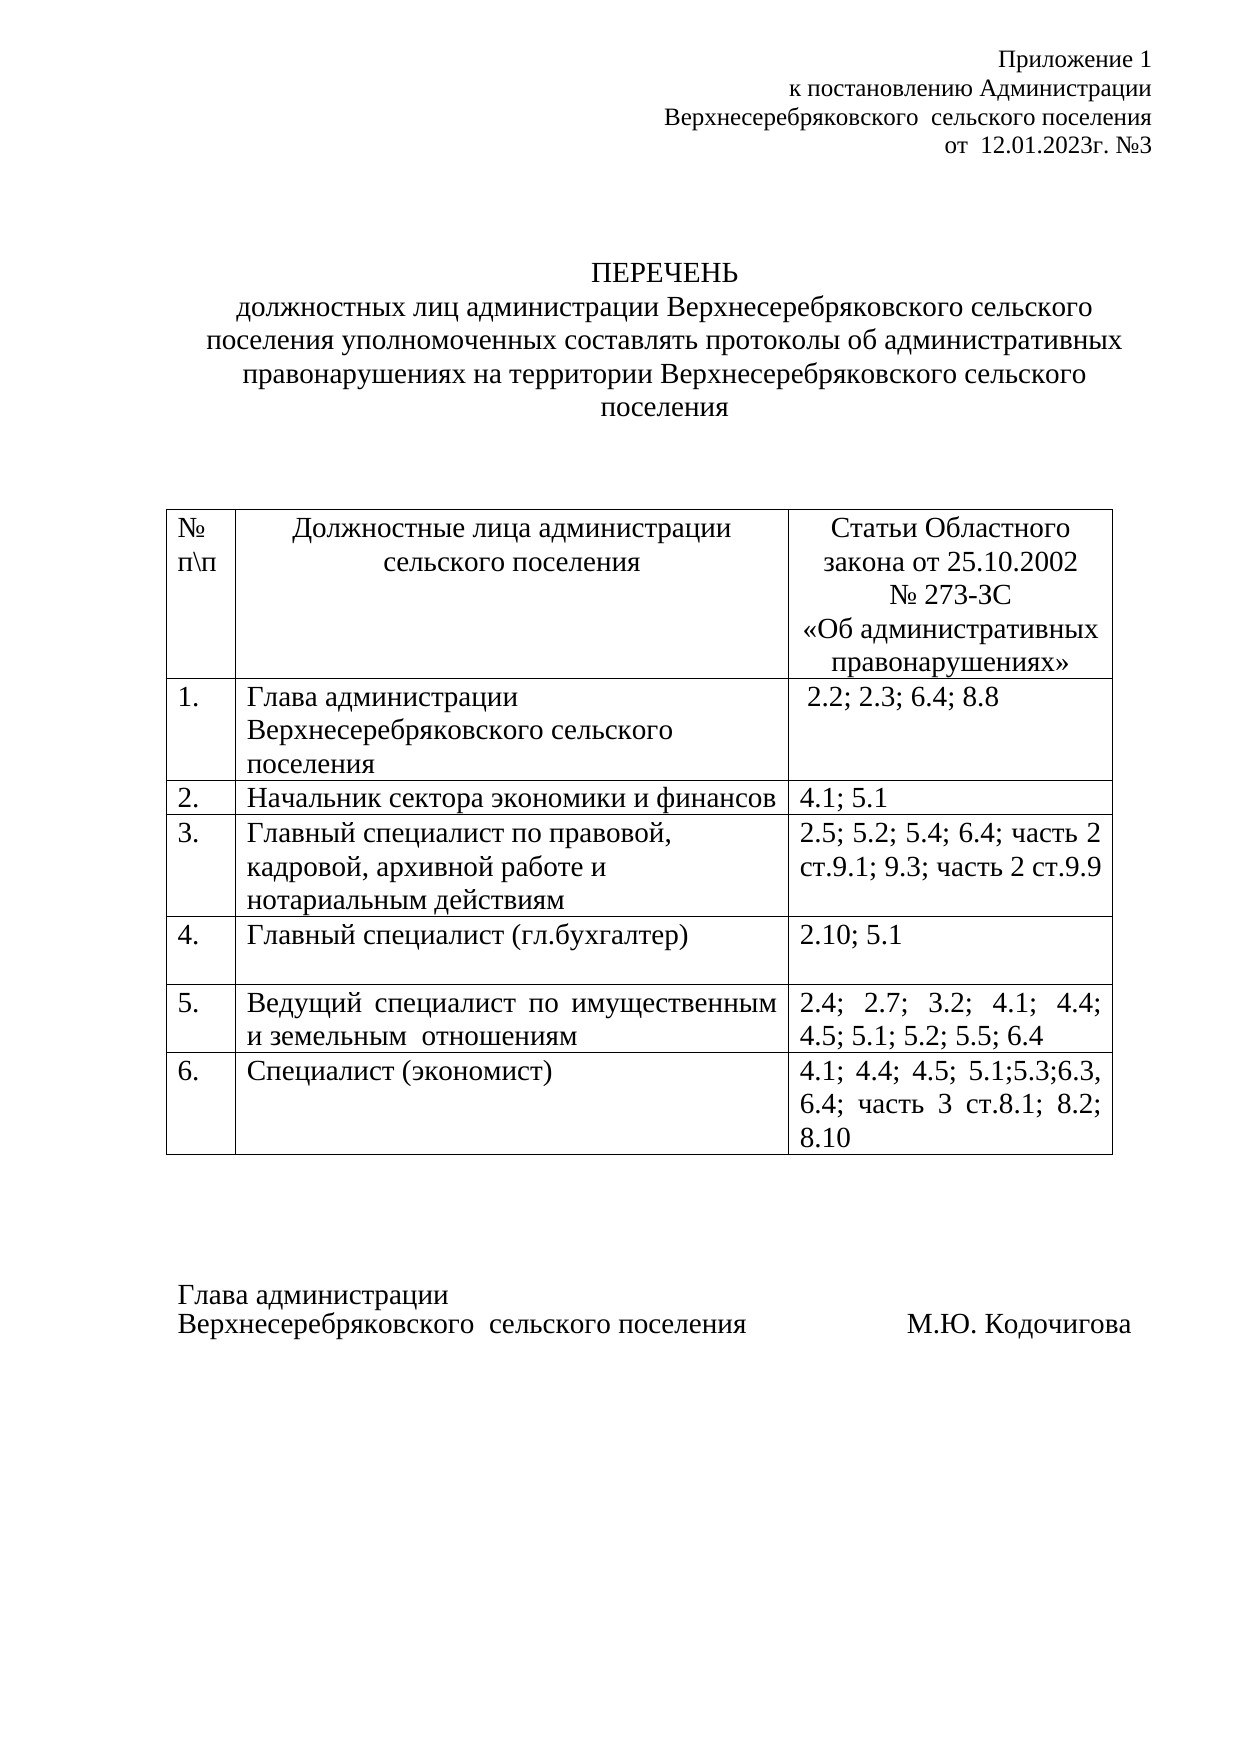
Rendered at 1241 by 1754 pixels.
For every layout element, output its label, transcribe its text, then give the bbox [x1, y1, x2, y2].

table_cell Главный специалист (гл.бухгалтер) [236, 917, 788, 984]
table_cell 1. [167, 679, 235, 779]
text Верхнесеребряковского сельского поселения [177, 102, 1152, 131]
table_cell Главный специалист по правовой, кадровой, архивной работе и нотариальным действиям [236, 815, 788, 916]
table_cell 2.4; 2.7; 3.2; 4.1; 4.4; 4.5; 5.1; 5.2; 5.5; 6.4 [789, 985, 1112, 1052]
table_cell Начальник сектора экономики и финансов [236, 781, 788, 814]
table_cell 5. [167, 985, 235, 1052]
table_cell 2.5; 5.2; 5.4; 6.4; часть 2 ст.9.1; 9.3; часть 2 ст.9.9 [789, 815, 1112, 916]
text ПЕРЕЧЕНЬ [177, 255, 1152, 289]
text должностных лиц администрации Верхнесеребряковского сельского поселения уполномоченных составлять протоколы об административных правонарушениях на территории Верхнесеребряковского сельского поселения [177, 289, 1152, 423]
table_cell 4.1; 4.4; 4.5; 5.1;5.3;6.3, 6.4; часть 3 ст.8.1; 8.2; 8.10 [789, 1053, 1112, 1154]
table_cell 2.10; 5.1 [789, 917, 1112, 984]
table_cell Специалист (экономист) [236, 1053, 788, 1154]
text к постановлению Администрации [177, 73, 1152, 102]
table_cell 6. [167, 1053, 235, 1154]
table_header № п\п [167, 510, 235, 678]
text Глава администрации [177, 1282, 1152, 1310]
table_cell 4. [167, 917, 235, 984]
text от 12.01.2023г. №3 [177, 131, 1152, 159]
table_cell 2. [167, 781, 235, 814]
text Верхнесеребряковского сельского поселения М.Ю. Кодочигова [177, 1310, 1152, 1339]
table_header Должностные лица администрации сельского поселения [236, 510, 788, 678]
table_cell Ведущий специалист по имущественным и земельным отношениям [236, 985, 788, 1052]
text Приложение 1 [177, 44, 1152, 73]
table_cell 3. [167, 815, 235, 916]
table_cell Глава администрации Верхнесеребряковского сельского поселения [236, 679, 788, 779]
table_cell 2.2; 2.3; 6.4; 8.8 [789, 679, 1112, 779]
table_cell 4.1; 5.1 [789, 781, 1112, 814]
table_header Статьи Областного закона от 25.10.2002 № 273-ЗС «Об административных правонарушениях» [789, 510, 1112, 678]
